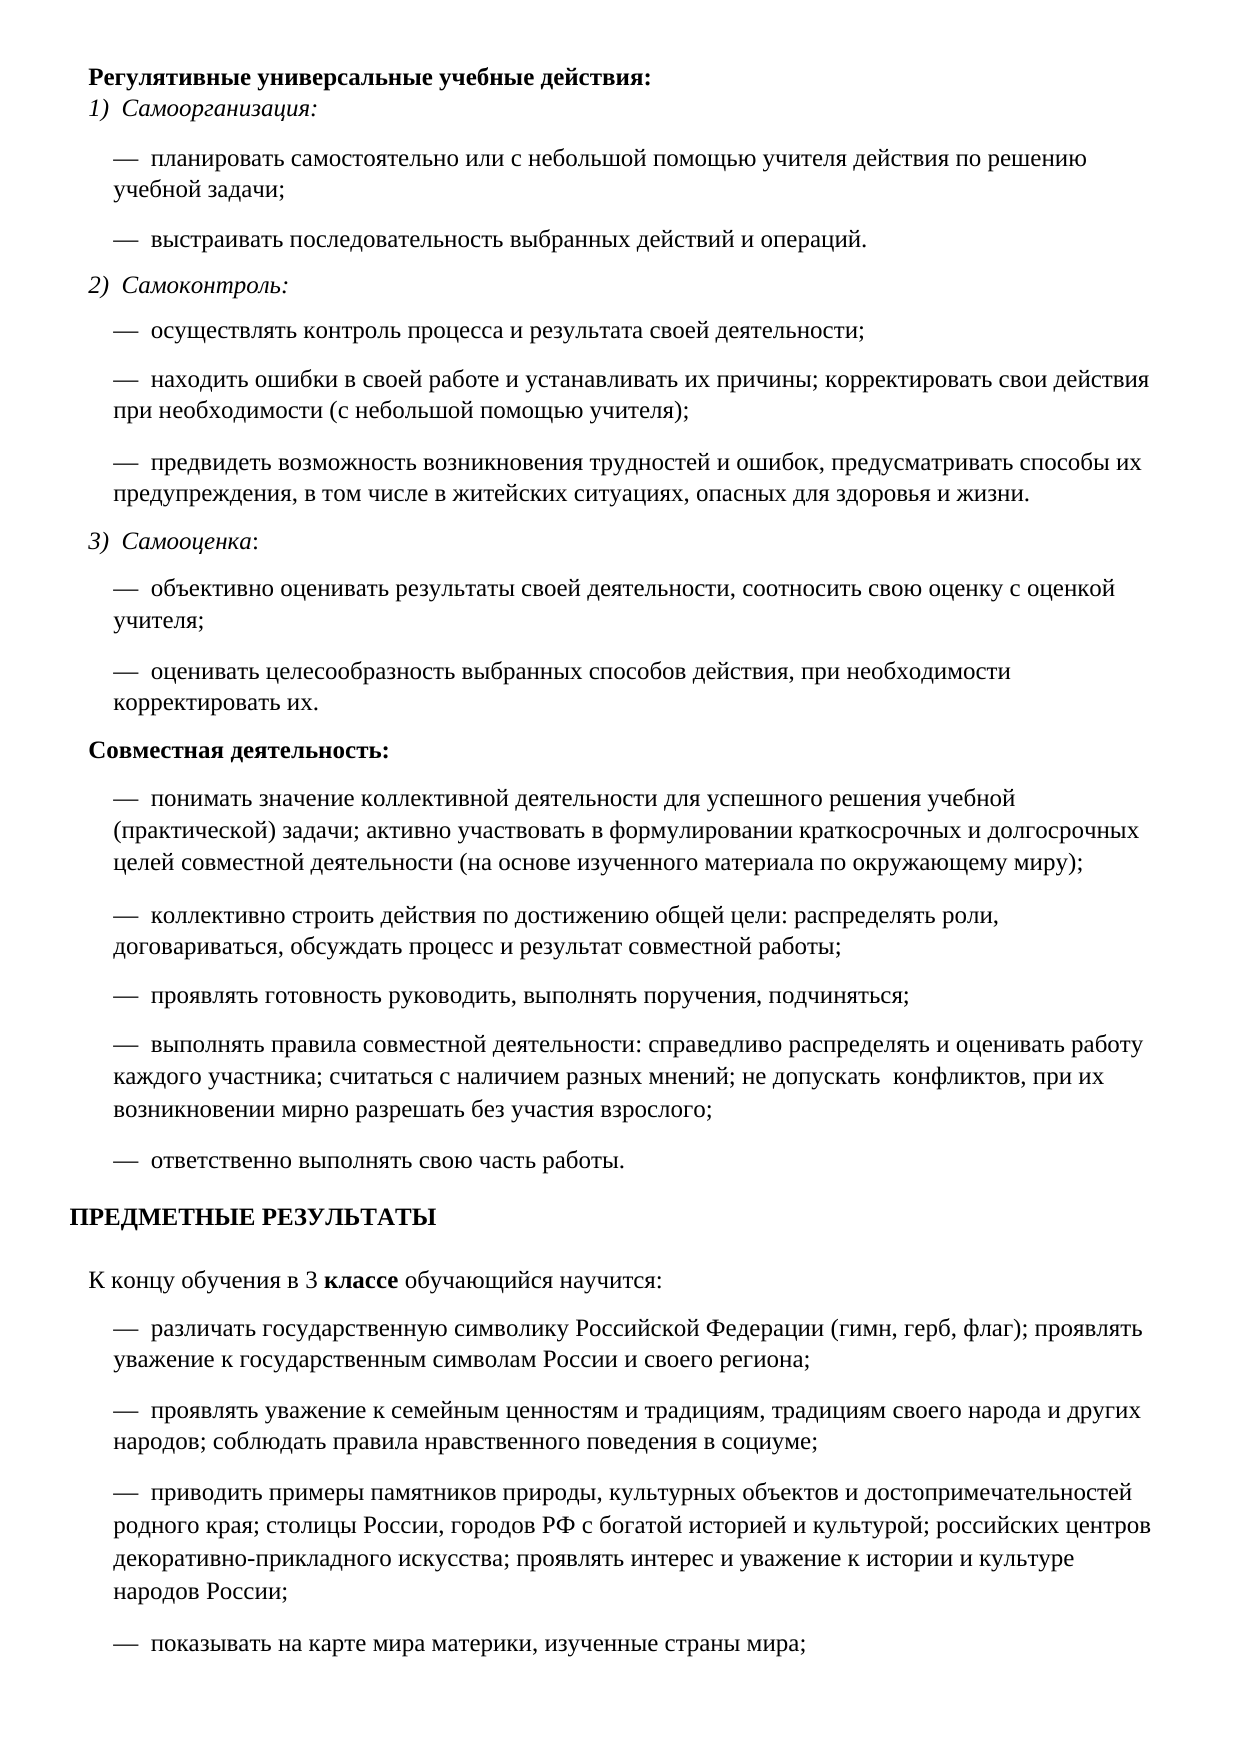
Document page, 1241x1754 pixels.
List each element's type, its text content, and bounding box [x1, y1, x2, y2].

text — оценивать целесообразность выбранных способов действия, при необходимости корректировать их. [113, 656, 1022, 716]
text Регулятивные универсальные учебные действия: 1) Самоорганизация: [88, 62, 662, 122]
text — проявлять уважение к семейным ценностям и традициям, традициям своего народа и других народов; соблюдать правила нравственного поведения в социуме; [113, 1395, 1142, 1455]
text — осуществлять контроль процесса и результата своей деятельности; [113, 317, 1172, 344]
text ПРЕДМЕТНЫЕ РЕЗУЛЬТАТЫ [69, 1203, 1172, 1231]
text — проявлять готовность руководить, выполнять поручения, подчиняться; [113, 982, 1172, 1009]
text — коллективно строить действия по достижению общей цели: распределять роли, договариваться, обсуждать процесс и результат совместной работы; [113, 900, 1007, 960]
text 2) Самоконтроль: [88, 271, 1172, 298]
text — понимать значение коллективной деятельности для успешного решения учебной (практической) задачи; активно участвовать в формулировании краткосрочных и долгосрочных целей совместной деятельности (на основе изученного материала по окружающему миру); [113, 783, 1142, 876]
text — объективно оценивать результаты своей деятельности, соотносить свою оценку с оценкой учителя; [113, 573, 1127, 633]
text К концу обучения в 3 классе обучающийся научится: [88, 1267, 1172, 1294]
text — предвидеть возможность возникновения трудностей и ошибок, предусматривать способы их предупреждения, в том числе в житейских ситуациях, опасных для здоровья и жизни. [113, 447, 1157, 507]
text — находить ошибки в своей работе и устанавливать их причины; корректировать свои действия при необходимости (с небольшой помощью учителя); [113, 364, 1157, 424]
text — показывать на карте мира материки, изученные страны мира; [113, 1629, 1172, 1656]
text — выполнять правила совместной деятельности: справедливо распределять и оценивать работу каждого участника; считаться с наличием разных мнений; не допускать конфликтов, при их возникновении мирно разрешать без участия взрослого; [113, 1029, 1157, 1123]
text — выстраивать последовательность выбранных действий и операций. [113, 225, 1172, 253]
text — ответственно выполнять свою часть работы. [113, 1146, 1172, 1173]
text 3) Самооценка: [88, 528, 1172, 555]
text — планировать самостоятельно или с небольшой помощью учителя действия по решению учебной задачи; [113, 143, 1097, 203]
text Совместная деятельность: [88, 737, 1172, 764]
text — приводить примеры памятников природы, культурных объектов и достопримечательностей родного края; столицы России, городов РФ с богатой историей и культурой; российских центров декоративно-прикладного искусства; проявлять интерес и уважение к истории и культуре народов России; [113, 1477, 1157, 1605]
text — различать государственную символику Российской Федерации (гимн, герб, флаг); проявлять уважение к государственным символам России и своего региона; [113, 1313, 1157, 1373]
